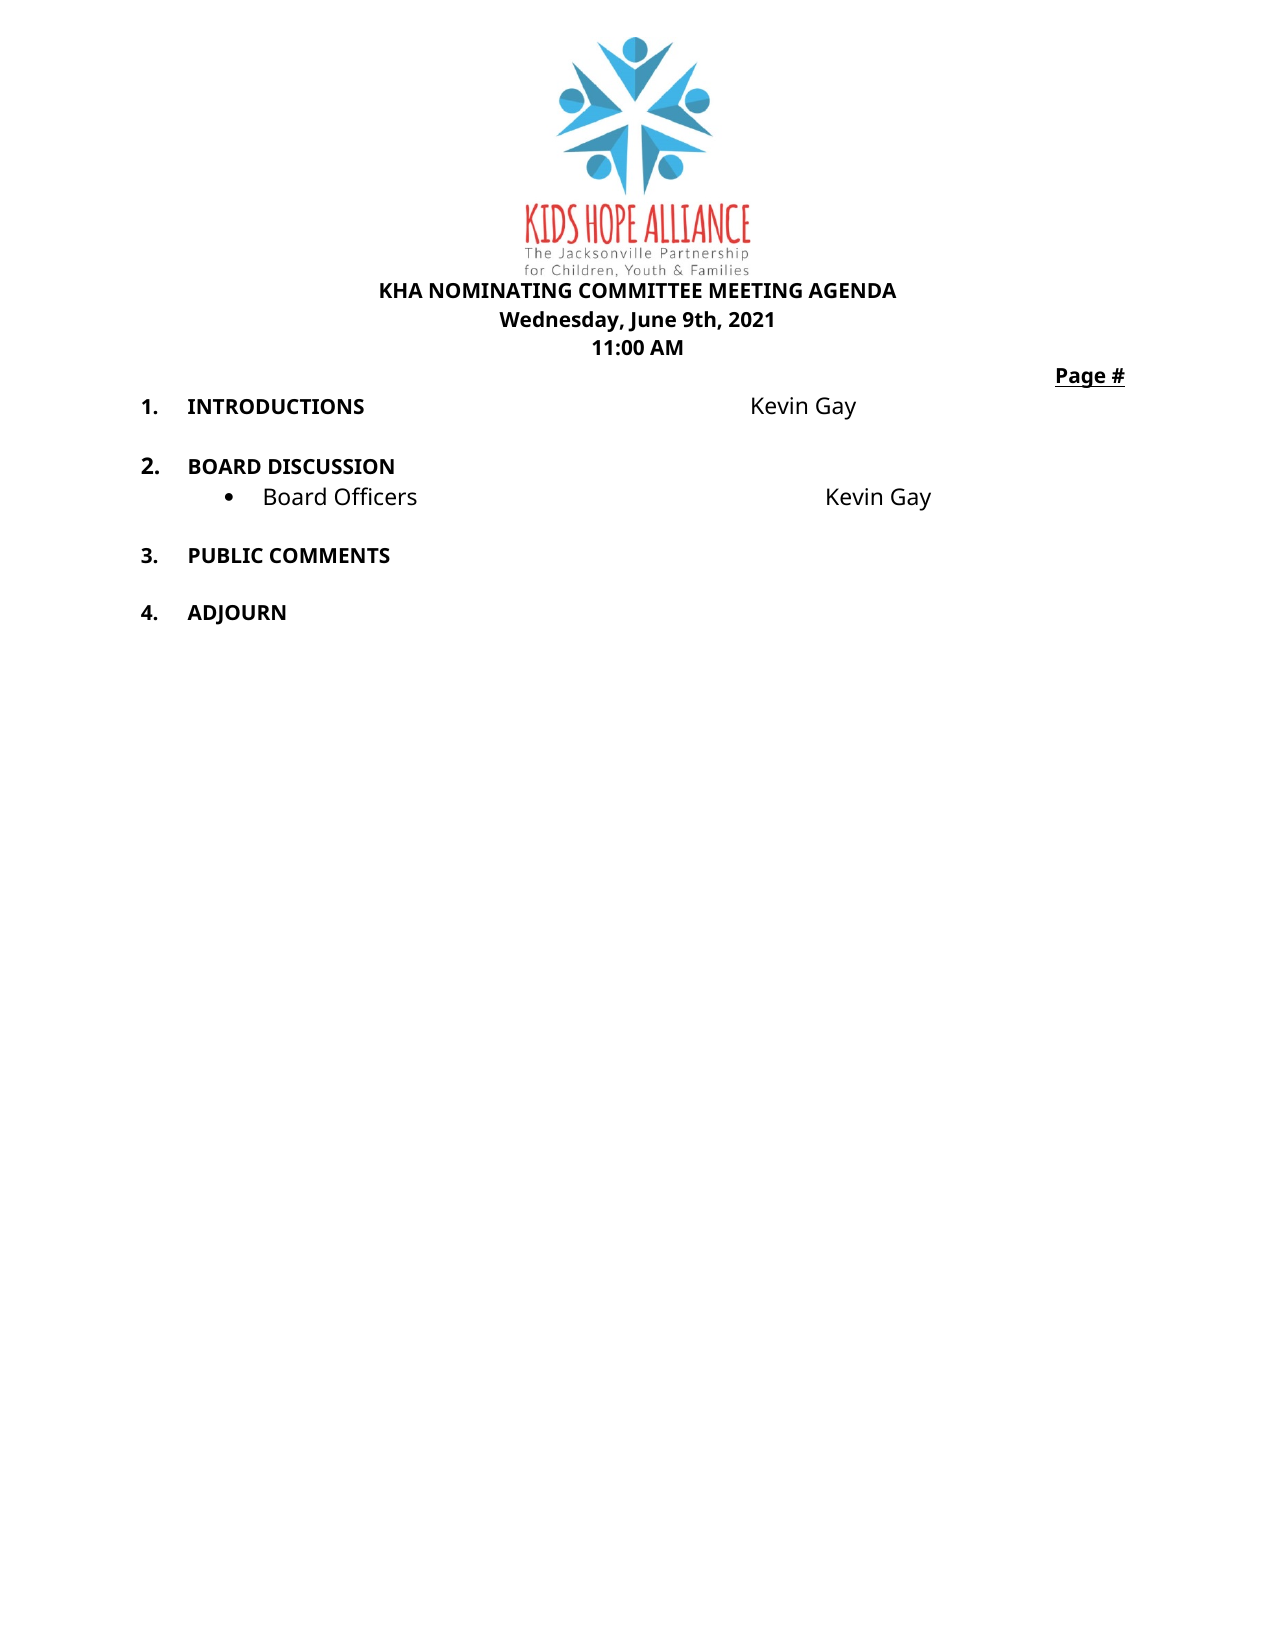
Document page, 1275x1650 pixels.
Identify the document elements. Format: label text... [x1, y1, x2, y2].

list PUBLIC COMMENTS [141, 541, 1125, 569]
list ADJOURN [141, 598, 1125, 626]
list BOARD DISCUSSION [141, 450, 1125, 481]
text 11:00 AM [150, 333, 1125, 362]
text Page # [150, 362, 1125, 390]
list Board Officers Kevin Gay [225, 481, 1125, 512]
picture [524, 37, 751, 277]
list INTRODUCTIONS Kevin Gay [141, 390, 1125, 421]
text Wednesday, June 9th, 2021 [150, 305, 1125, 333]
text KHA NOMINATING COMMITTEE MEETING AGENDA [150, 276, 1125, 305]
